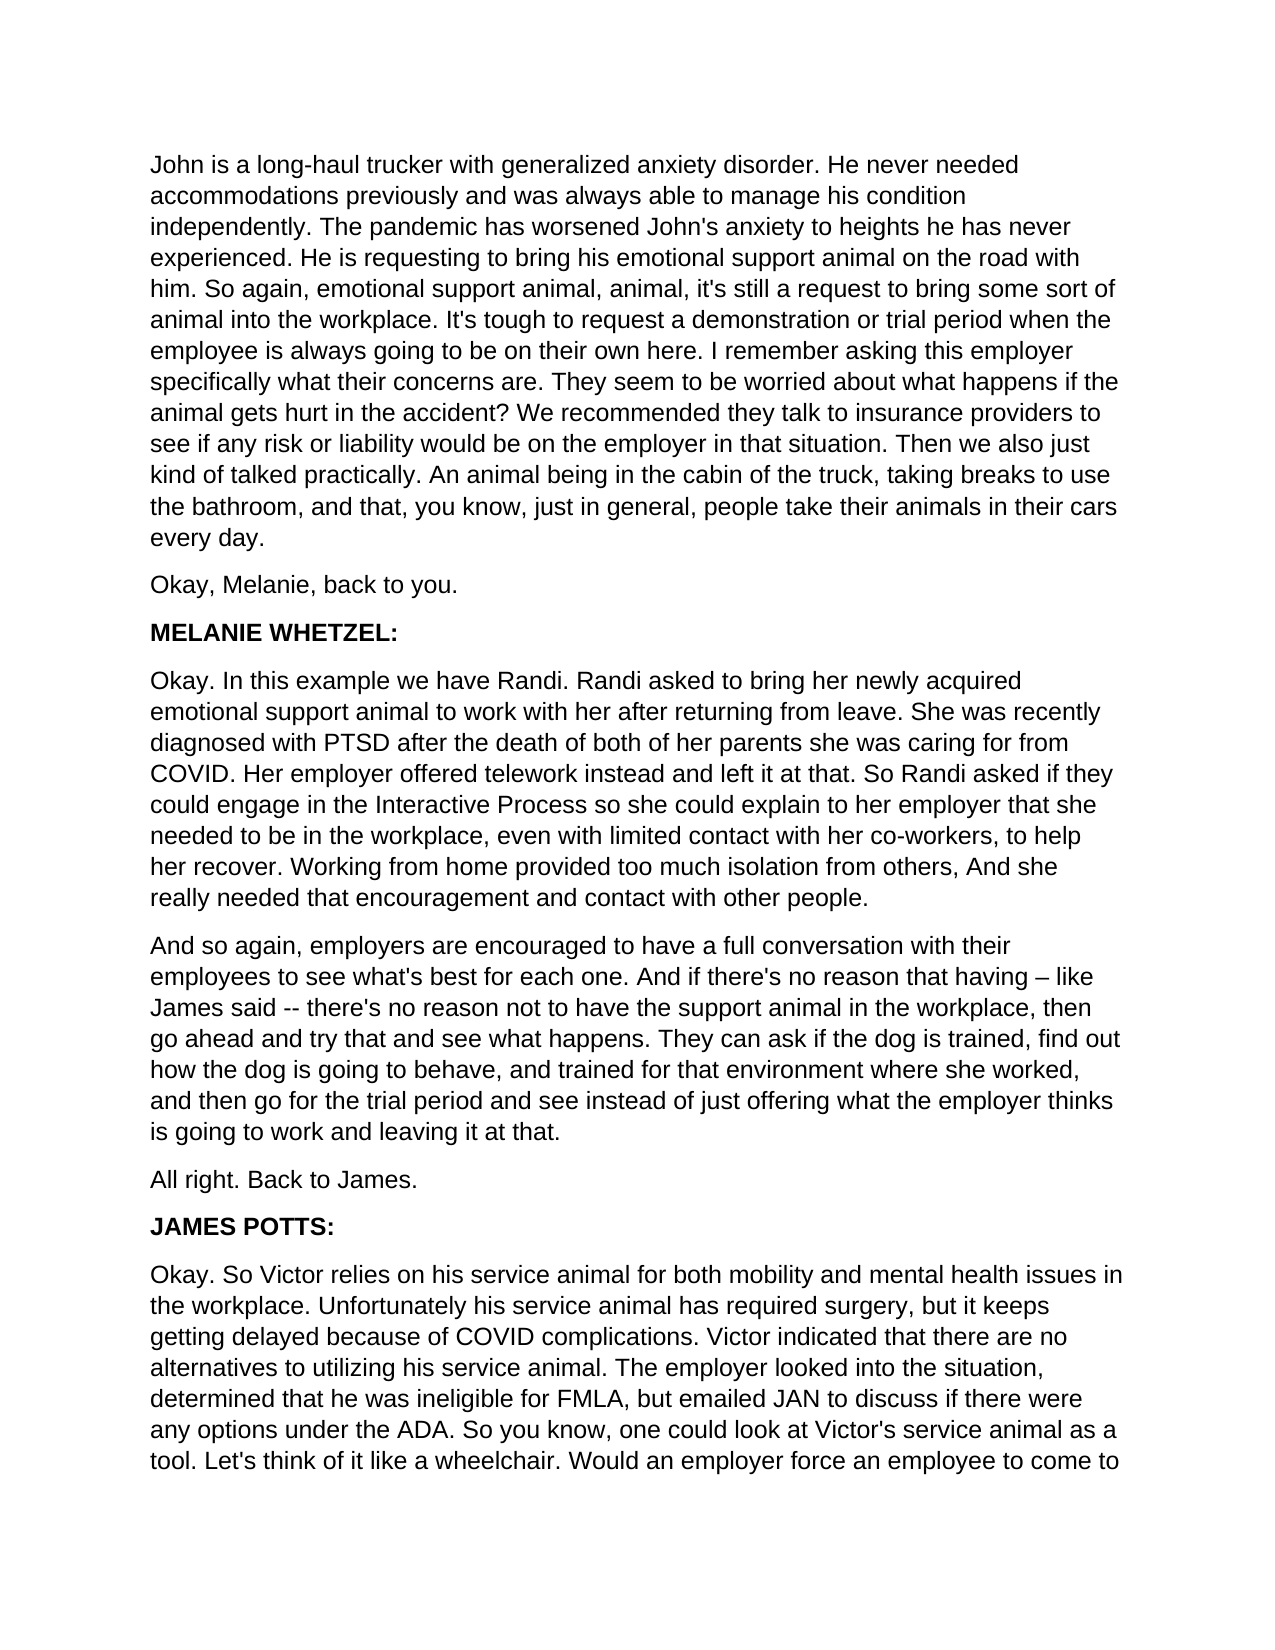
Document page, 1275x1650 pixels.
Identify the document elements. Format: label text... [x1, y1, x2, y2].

text MELANIE WHETZEL: [150, 618, 1125, 647]
text All right. Back to James. [150, 1164, 1125, 1193]
text JAMES POTTS: [150, 1212, 1125, 1241]
text And so again, employers are encouraged to have a full conversation with their employees to see what's best for each one. And if there's no reason that having – like James said -- there's no reason not to have the support animal in the workplace, then go ahead and try that and see what happens. They can ask if the dog is trained, find out how the dog is going to behave, and trained for that environment where she worked, and then go for the trial period and see instead of just offering what the employer thinks is going to work and leaving it at that. [150, 931, 1125, 1146]
text John is a long-haul trucker with generalized anxiety disorder. He never needed accommodations previously and was always able to manage his condition independently. The pandemic has worsened John's anxiety to heights he has never experienced. He is requesting to bring his emotional support animal on the road with him. So again, emotional support animal, animal, it's still a request to bring some sort of animal into the workplace. It's tough to request a demonstration or trial period when the employee is always going to be on their own here. I remember asking this employer specifically what their concerns are. They seem to be worried about what happens if the animal gets hurt in the accident? We recommended they talk to insurance providers to see if any risk or liability would be on the employer in that situation. Then we also just kind of talked practically. An animal being in the cabin of the truck, taking breaks to use the bathroom, and that, you know, just in general, people take their animals in their cars every day. [150, 150, 1125, 551]
text Okay, Melanie, back to you. [150, 570, 1125, 599]
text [150, 1260, 1125, 1475]
text Okay. In this example we have Randi. Randi asked to bring her newly acquired emotional support animal to work with her after returning from leave. She was recently diagnosed with PTSD after the death of both of her parents she was caring for from COVID. Her employer offered telework instead and left it at that. So Randi asked if they could engage in the Interactive Process so she could explain to her employer that she needed to be in the workplace, even with limited contact with her co-workers, to help her recover. Working from home provided too much isolation from others, And she really needed that encouragement and contact with other people. [150, 666, 1125, 912]
